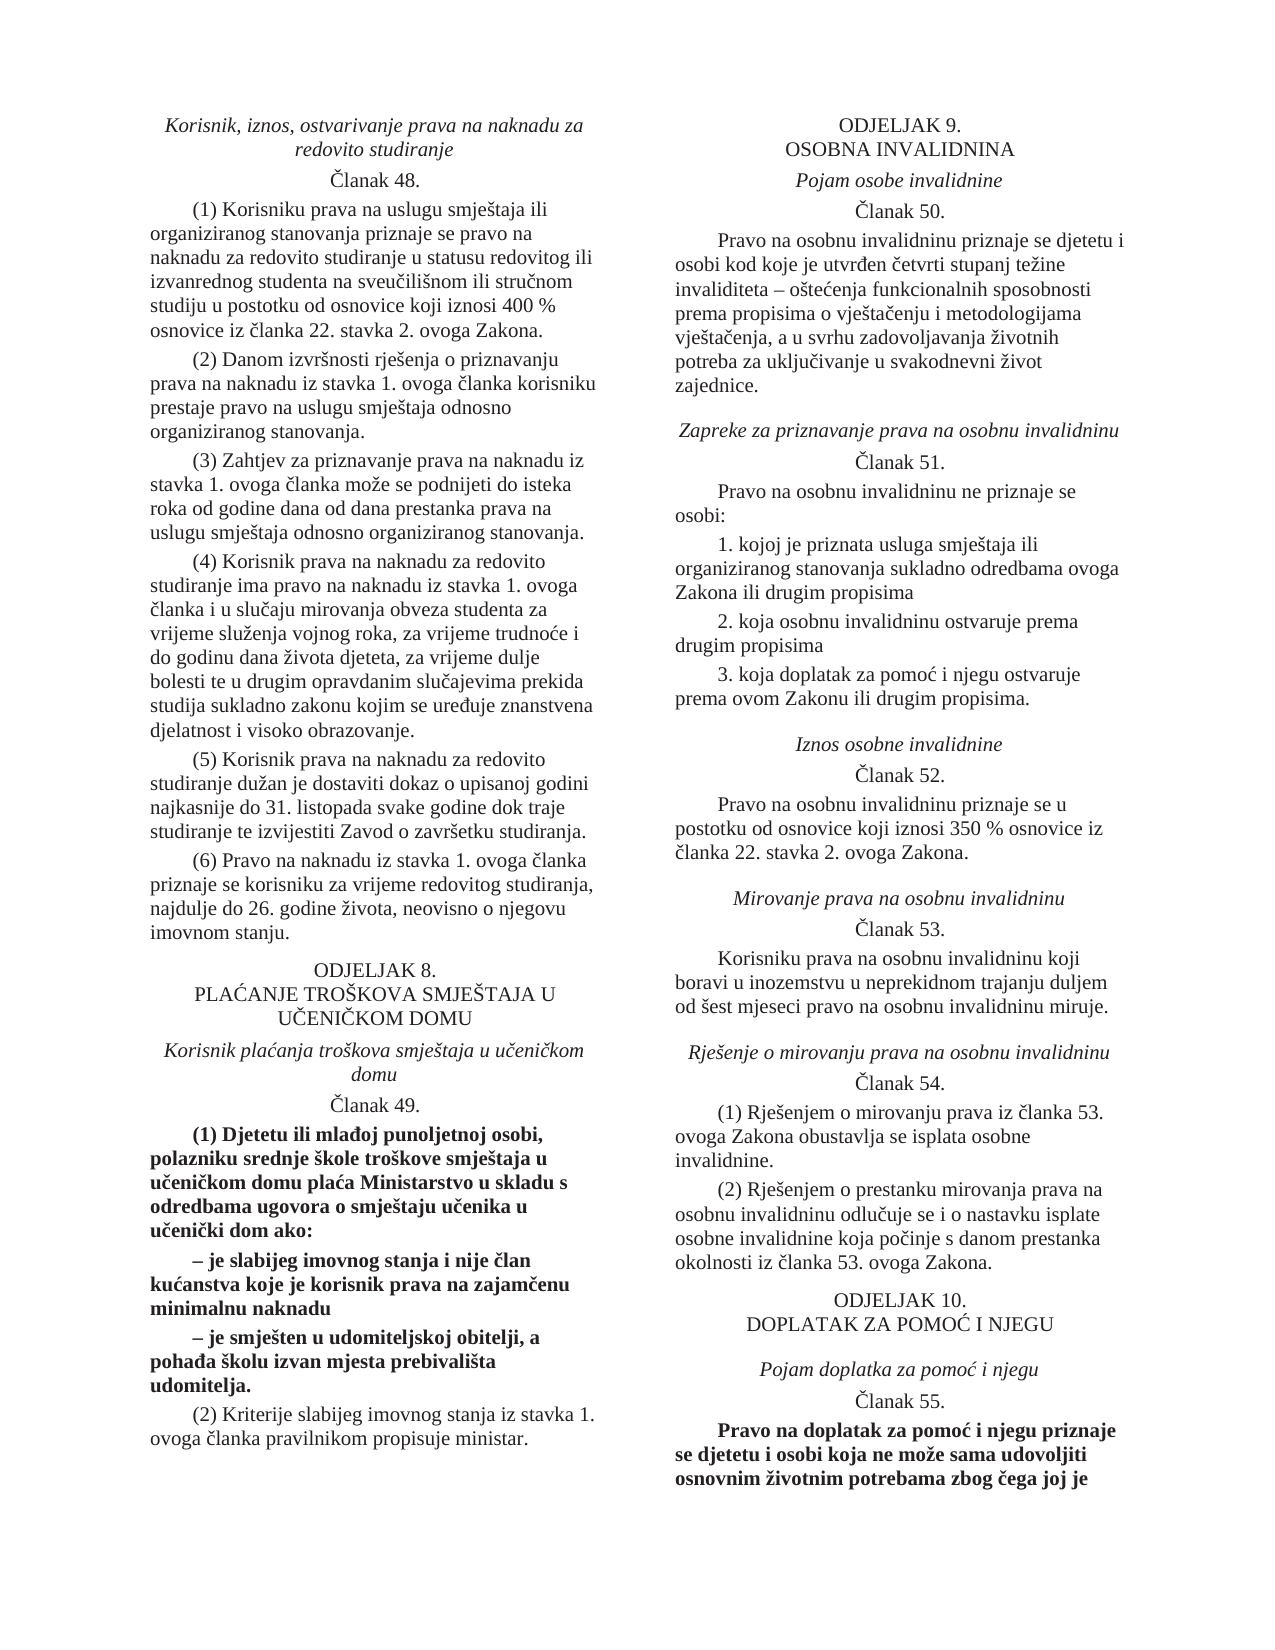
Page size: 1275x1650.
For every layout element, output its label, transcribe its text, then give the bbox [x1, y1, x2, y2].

text Mirovanje prava na osobnu invalidninu [675, 886, 1125, 909]
text ODJELJAK 10. DOPLATAK ZA POMOĆ I NJEGU [675, 1288, 1125, 1336]
text Pravo na osobnu invalidninu priznaje se u postotku od osnovice koji iznosi 350 % osnovice iz članka 22. stavka 2. ovoga Zakona. [675, 792, 1125, 864]
text (1) Djetetu ili mlađoj punoljetnoj osobi, polazniku srednje škole troškove smještaja u učeničkom domu plaća Ministarstvo u skladu s odredbama ugovora o smještaju učenika u učenički dom ako: [150, 1122, 600, 1242]
text Članak 48. [150, 168, 600, 192]
text (4) Korisnik prava na naknadu za redovito studiranje ima pravo na naknadu iz stavka 1. ovoga članka i u slučaju mirovanja obveza studenta za vrijeme služenja vojnog roka, za vrijeme trudnoće i do godinu dana života djeteta, za vrijeme dulje bolesti te u drugim opravdanim slučajevima prekida studija sukladno zakonu kojim se uređuje znanstvena djelatnost i visoko obrazovanje. [150, 549, 600, 742]
text Iznos osobne invalidnine [675, 731, 1125, 756]
text Članak 53. [675, 917, 1125, 941]
text Pravo na osobnu invalidninu priznaje se djetetu i osobi kod koje je utvrđen četvrti stupanj težine invaliditeta – oštećenja funkcionalnih sposobnosti prema propisima o vještačenju i metodologijama vještačenja, a u svrhu zadovoljavanja životnih potreba za uključivanje u svakodnevni život zajednice. [675, 228, 1125, 397]
text 2. koja osobnu invalidninu ostvaruje prema drugim propisima [675, 609, 1125, 657]
text (1) Rješenjem o mirovanju prava iz članka 53. ovoga Zakona obustavlja se isplata osobne invalidnine. [675, 1100, 1125, 1172]
text (2) Kriterije slabijeg imovnog stanja iz stavka 1. ovoga članka pravilnikom propisuje ministar. [150, 1402, 600, 1450]
text (2) Rješenjem o prestanku mirovanja prava na osobnu invalidninu odlučuje se i o nastavku isplate osobne invalidnine koja počinje s danom prestanka okolnosti iz članka 53. ovoga Zakona. [675, 1177, 1125, 1274]
text Pravo na osobnu invalidninu ne priznaje se osobi: [675, 479, 1125, 527]
text Članak 55. [675, 1389, 1125, 1413]
text (1) Korisniku prava na uslugu smještaja ili organiziranog stanovanja priznaje se pravo na naknadu za redovito studiranje u statusu redovitog ili izvanrednog studenta na sveučilišnom ili stručnom studiju u postotku od osnovice koji iznosi 400 % osnovice iz članka 22. stavka 2. ovoga Zakona. [150, 197, 600, 342]
text Članak 54. [675, 1071, 1125, 1095]
text Pojam doplatka za pomoć i njegu [675, 1357, 1125, 1381]
text 3. koja doplatak za pomoć i njegu ostvaruje prema ovom Zakonu ili drugim propisima. [675, 662, 1125, 710]
text Članak 52. [675, 763, 1125, 787]
text 1. kojoj je priznata usluga smještaja ili organiziranog stanovanja sukladno odredbama ovoga Zakona ili drugim propisima [675, 532, 1125, 604]
text Zapreke za priznavanje prava na osobnu invalidninu [675, 418, 1125, 442]
text (2) Danom izvršnosti rješenja o priznavanju prava na naknadu iz stavka 1. ovoga članka korisniku prestaje pravo na uslugu smještaja odnosno organiziranog stanovanja. [150, 347, 600, 443]
text (5) Korisnik prava na naknadu za redovito studiranje dužan je dostaviti dokaz o upisanoj godini najkasnije do 31. listopada svake godine dok traje studiranje te izvijestiti Zavod o završetku studiranja. [150, 747, 600, 843]
text (3) Zahtjev za priznavanje prava na naknadu iz stavka 1. ovoga članka može se podnijeti do isteka roka od godine dana od dana prestanka prava na uslugu smještaja odnosno organiziranog stanovanja. [150, 448, 600, 544]
text (6) Pravo na naknadu iz stavka 1. ovoga članka priznaje se korisniku za vrijeme redovitog studiranja, najdulje do 26. godine života, neovisno o njegovu imovnom stanju. [150, 848, 600, 944]
text Članak 49. [150, 1093, 600, 1117]
text Članak 51. [675, 449, 1125, 474]
text ODJELJAK 8. PLAĆANJE TROŠKOVA SMJEŠTAJA U UČENIČKOM DOMU [150, 958, 600, 1030]
text ODJELJAK 9. OSOBNA INVALIDNINA [675, 112, 1125, 161]
text – je slabijeg imovnog stanja i nije član kućanstva koje je korisnik prava na zajamčenu minimalnu naknadu [150, 1247, 600, 1320]
text Korisnik, iznos, ostvarivanje prava na naknadu za redovito studiranje [150, 112, 600, 161]
text Pojam osobe invalidnine [675, 168, 1125, 192]
text Članak 50. [675, 199, 1125, 223]
text – je smješten u udomiteljskoj obitelji, a pohađa školu izvan mjesta prebivališta udomitelja. [150, 1325, 600, 1397]
text Korisniku prava na osobnu invalidninu koji boravi u inozemstvu u neprekidnom trajanju duljem od šest mjeseci pravo na osobnu invalidninu miruje. [675, 946, 1125, 1018]
text Rješenje o mirovanju prava na osobnu invalidninu [675, 1039, 1125, 1064]
text Korisnik plaćanja troškova smještaja u učeničkom domu [150, 1037, 600, 1086]
